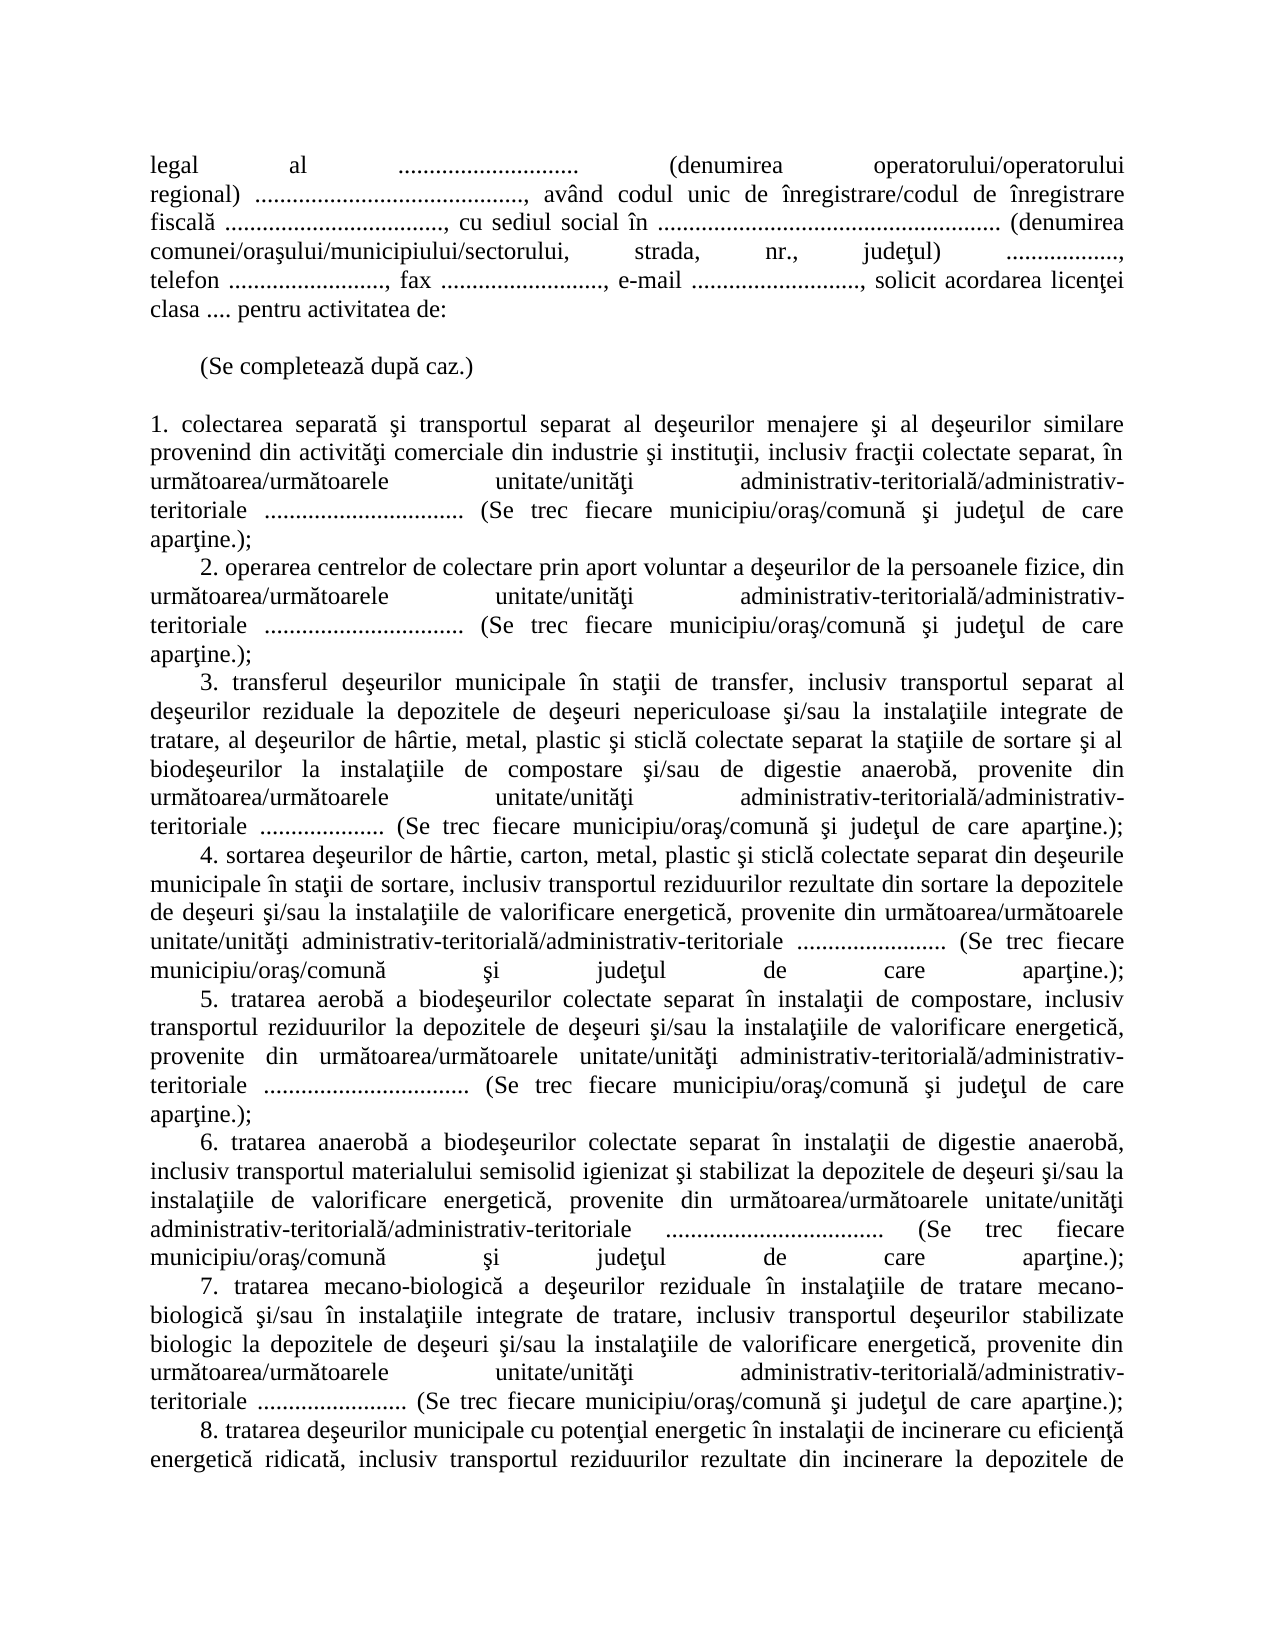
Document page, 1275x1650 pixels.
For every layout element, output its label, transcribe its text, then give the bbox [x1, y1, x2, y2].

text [150, 150, 1125, 322]
text (Se completează după caz.) [150, 322, 1125, 380]
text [150, 380, 1125, 1472]
